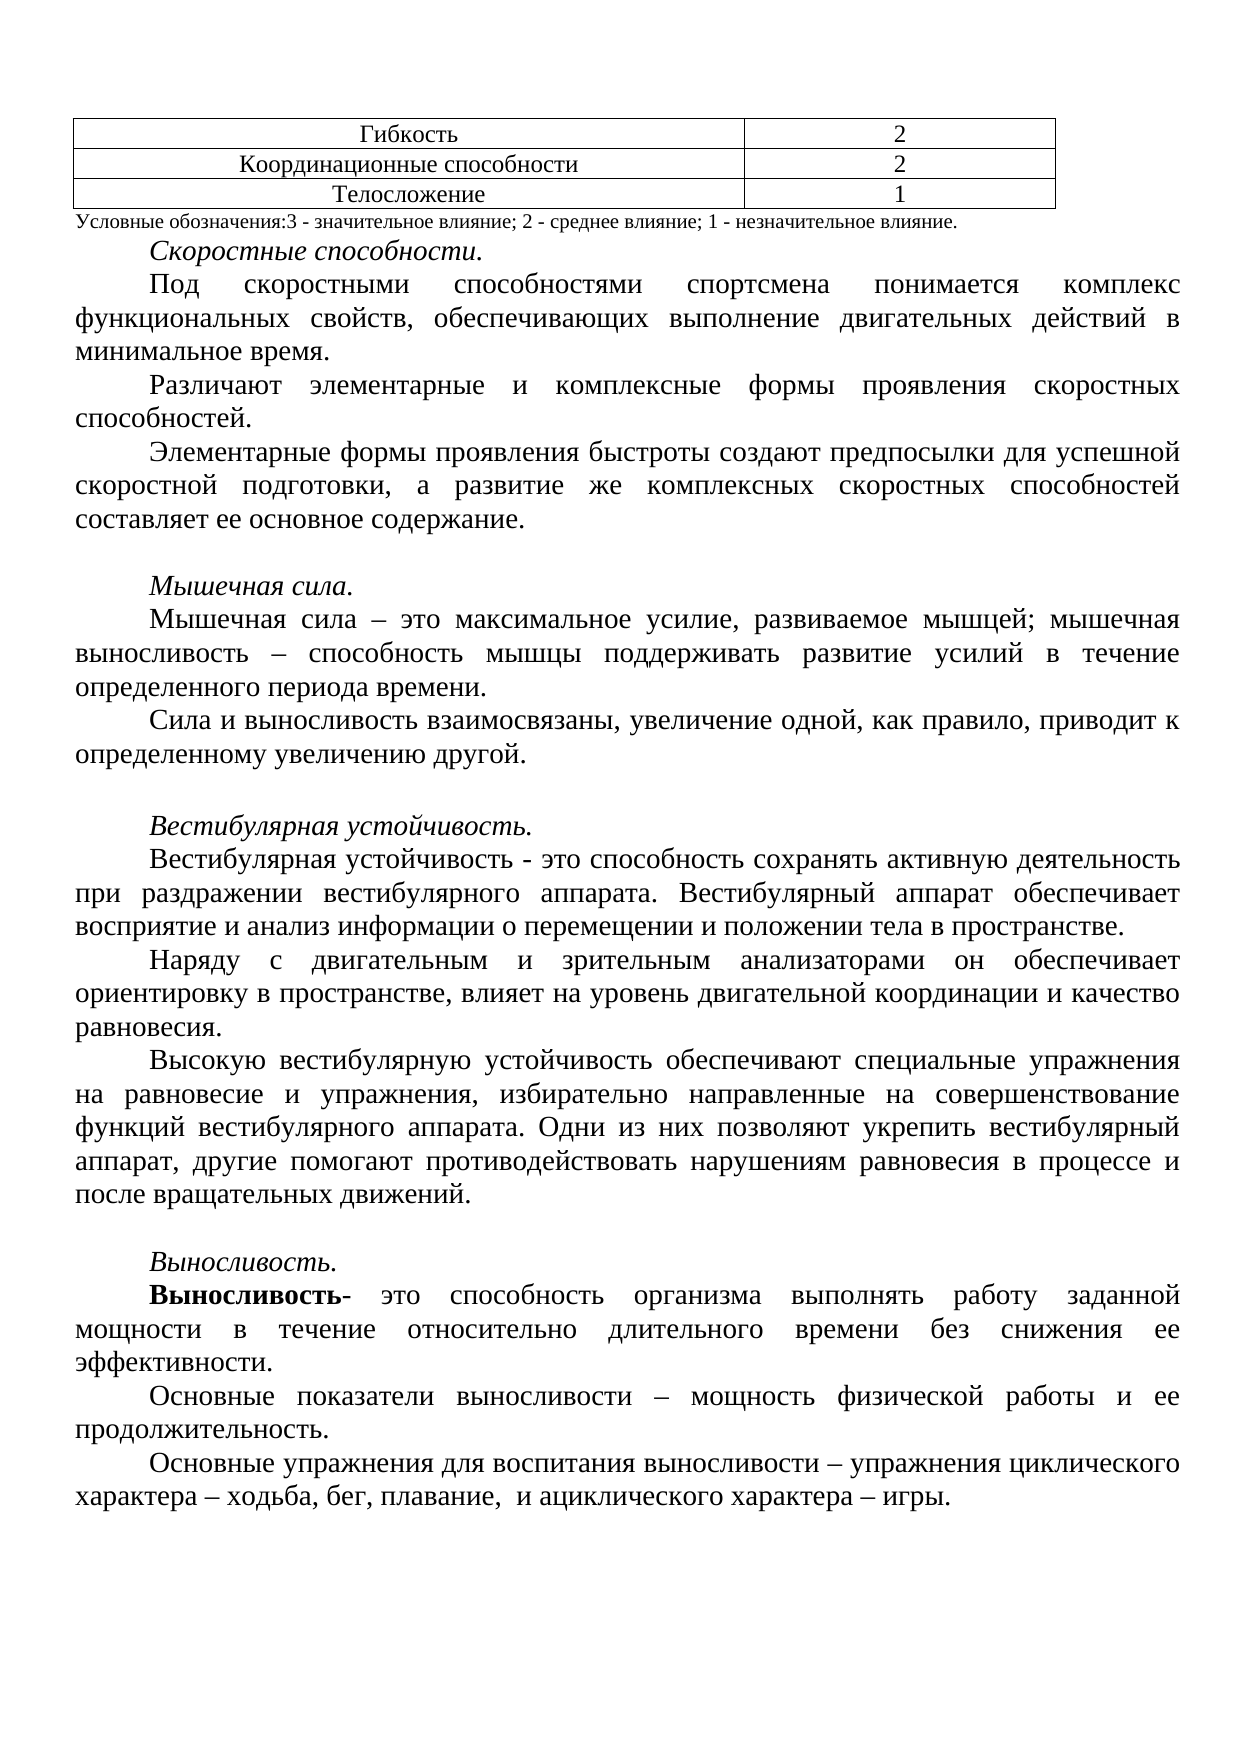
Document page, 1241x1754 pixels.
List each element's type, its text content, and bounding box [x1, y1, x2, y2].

table_cell 1 [745, 179, 1055, 207]
text Скоростные способности. [75, 233, 1181, 266]
text Основные показатели выносливости – мощность физической работы и ее продолжительность. [75, 1378, 1181, 1445]
table_cell 2 [745, 119, 1055, 148]
text Наряду с двигательным и зрительным анализаторами он обеспечивает ориентировку в пространстве, влияет на уровень двигательной координации и качество равновесия. [75, 942, 1181, 1042]
text Выносливость- это способность организма выполнять работу заданной мощности в течение относительно длительного времени без снижения ее эффективности. [75, 1277, 1181, 1378]
text Вестибулярная устойчивость - это способность сохранять активную деятельность при раздражении вестибулярного аппарата. Вестибулярный аппарат обеспечивает восприятие и анализ информации о перемещении и положении тела в пространстве. [75, 841, 1181, 942]
text Элементарные формы проявления быстроты создают предпосылки для успешной скоростной подготовки, а развитие же комплексных скоростных способностей составляет ее основное содержание. [75, 434, 1181, 534]
table_cell 2 [745, 149, 1055, 178]
text Основные упражнения для воспитания выносливости – упражнения циклического характера – ходьба, бег, плавание, и ациклического характера – игры. [75, 1445, 1181, 1512]
text Различают элементарные и комплексные формы проявления скоростных способностей. [75, 367, 1181, 434]
table_cell Гибкость [74, 119, 744, 148]
text Мышечная сила – это максимальное усилие, развиваемое мышцей; мышечная выносливость – способность мышцы поддерживать развитие усилий в течение определенного периода времени. [75, 602, 1181, 702]
table_cell Телосложение [74, 179, 744, 207]
table_cell Координационные способности [74, 149, 744, 178]
text Вестибулярная устойчивость. [75, 808, 1181, 841]
text Высокую вестибулярную устойчивость обеспечивают специальные упражнения на равновесие и упражнения, избирательно направленные на совершенствование функций вестибулярного аппарата. Одни из них позволяют укрепить вестибулярный аппарат, другие помогают противодействовать нарушениям равновесия в процессе и после вращательных движений. [75, 1042, 1181, 1210]
text Сила и выносливость взаимосвязаны, увеличение одной, как правило, приводит к определенному увеличению другой. [75, 702, 1181, 769]
text Условные обозначения:3 - значительное влияние; 2 - среднее влияние; 1 - незначительное влияние. [75, 208, 1181, 233]
text Выносливость. [75, 1244, 1181, 1277]
text Под скоростными способностями спортсмена понимается комплекс функциональных свойств, обеспечивающих выполнение двигательных действий в минимальное время. [75, 266, 1181, 367]
text Мышечная сила. [75, 568, 1181, 602]
